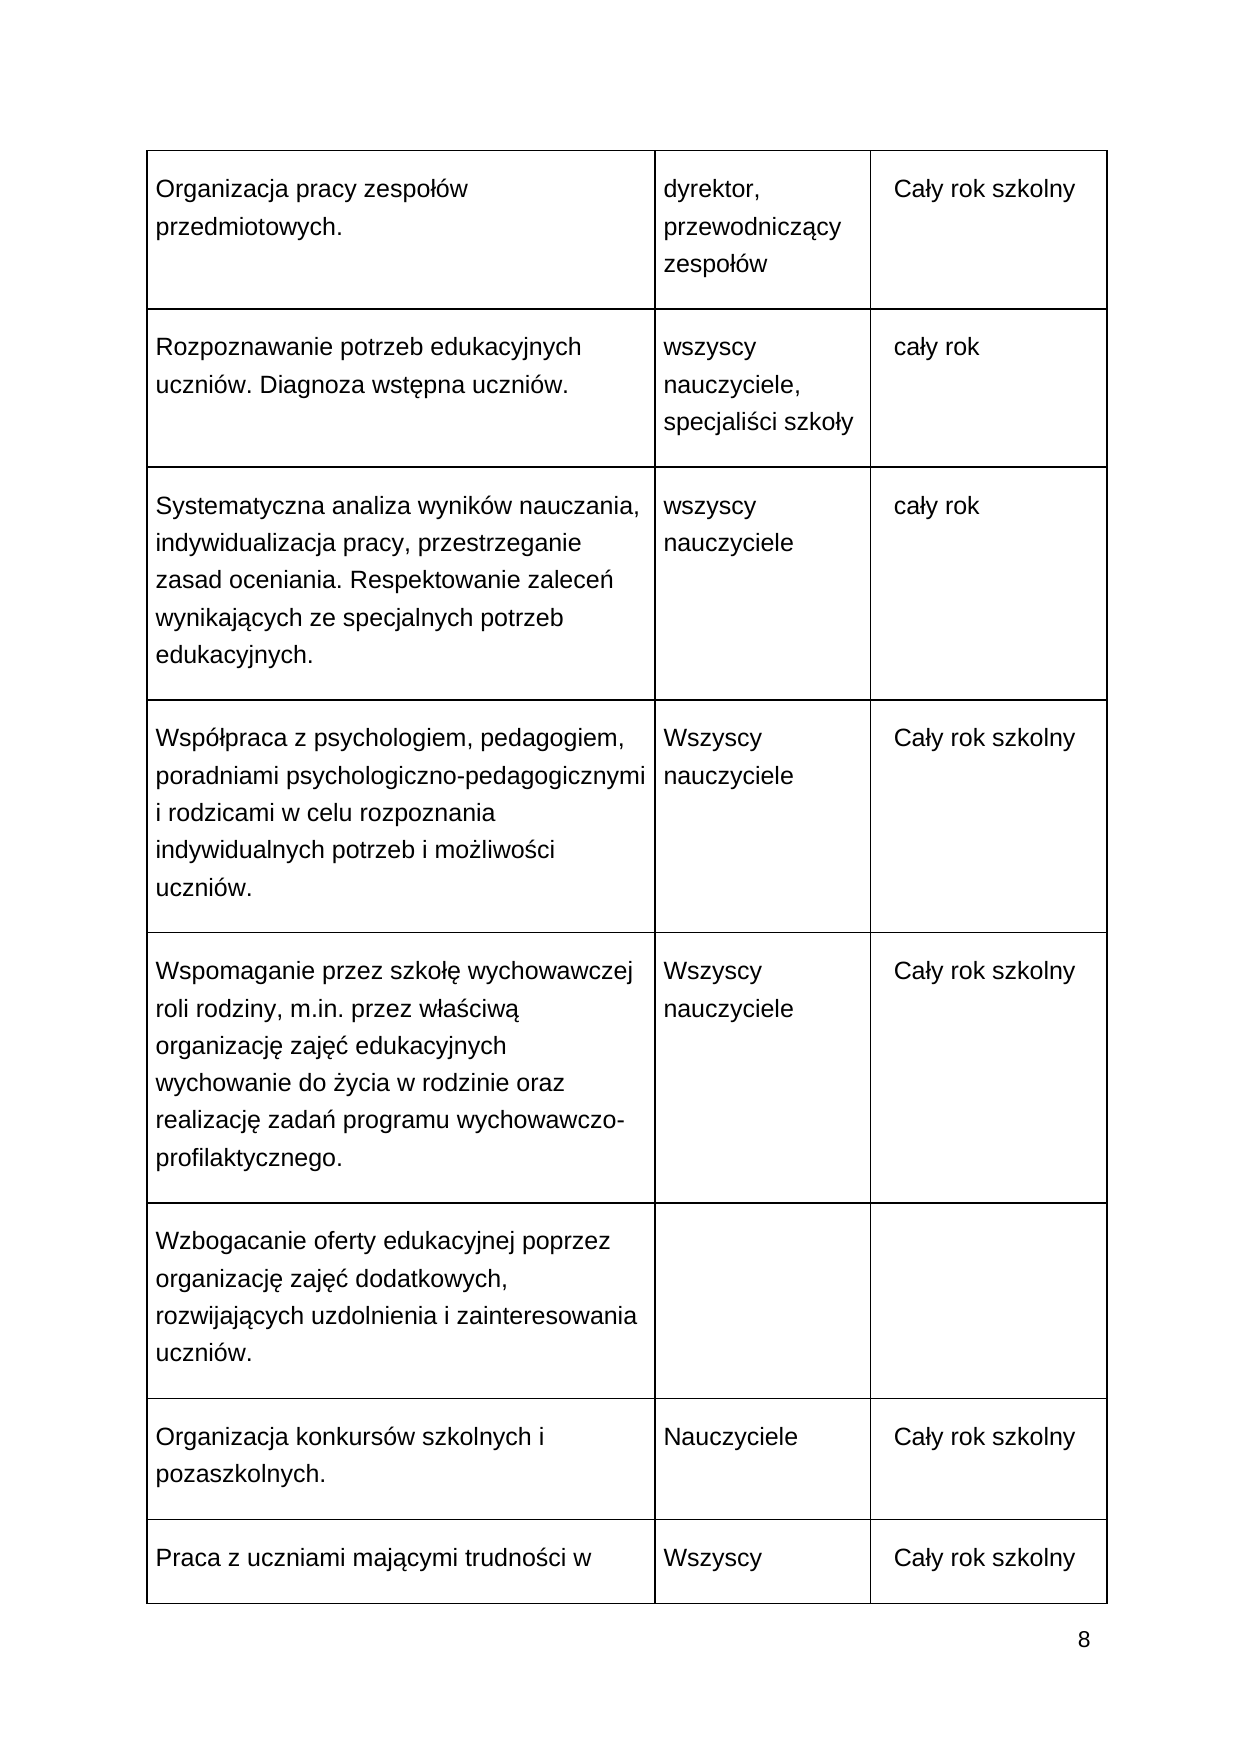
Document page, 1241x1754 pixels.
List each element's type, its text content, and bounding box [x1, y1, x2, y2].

table_cell Wszyscy nauczyciele [656, 933, 870, 1202]
table_cell Nauczyciele [656, 1399, 870, 1519]
table_cell wszyscy nauczyciele, specjaliści szkoły [656, 310, 870, 466]
table_cell Cały rok szkolny [871, 1520, 1106, 1603]
table_cell cały rok [871, 310, 1106, 466]
table_cell Współpraca z psychologiem, pedagogiem, poradniami psychologiczno-pedagogicznymi i rodzicami w celu rozpoznania indywidualnych potrzeb i możliwości uczniów. [148, 701, 654, 932]
table_cell Cały rok szkolny [871, 933, 1106, 1202]
table_cell wszyscy nauczyciele [656, 468, 870, 699]
table_cell Wszyscy nauczyciele [656, 701, 870, 932]
table_cell [656, 1204, 870, 1398]
table_cell Wzbogacanie oferty edukacyjnej poprzez organizację zajęć dodatkowych, rozwijających uzdolnienia i zainteresowania uczniów. [148, 1204, 654, 1398]
table_cell Systematyczna analiza wyników nauczania, indywidualizacja pracy, przestrzeganie zasad oceniania. Respektowanie zaleceń wynikających ze specjalnych potrzeb edukacyjnych. [148, 468, 654, 699]
table_cell Wszyscy nauczyciele [656, 1520, 870, 1603]
table_cell Cały rok szkolny [871, 151, 1106, 308]
table_cell Cały rok szkolny [871, 1399, 1106, 1519]
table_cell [148, 1520, 654, 1603]
table_cell cały rok [871, 468, 1106, 699]
table_cell Cały rok szkolny [871, 701, 1106, 932]
table_cell [871, 1204, 1106, 1398]
table_cell Rozpoznawanie potrzeb edukacyjnych uczniów. Diagnoza wstępna uczniów. [148, 310, 654, 466]
table_cell Organizacja pracy zespołów przedmiotowych. [148, 151, 654, 308]
table_cell dyrektor, przewodniczący zespołów [656, 151, 870, 308]
table_cell Wspomaganie przez szkołę wychowawczej roli rodziny, m.in. przez właściwą organizację zajęć edukacyjnych wychowanie do życia w rodzinie oraz realizację zadań programu wychowawczo-profilaktycznego. [148, 933, 654, 1202]
table_cell Organizacja konkursów szkolnych i pozaszkolnych. [148, 1399, 654, 1519]
